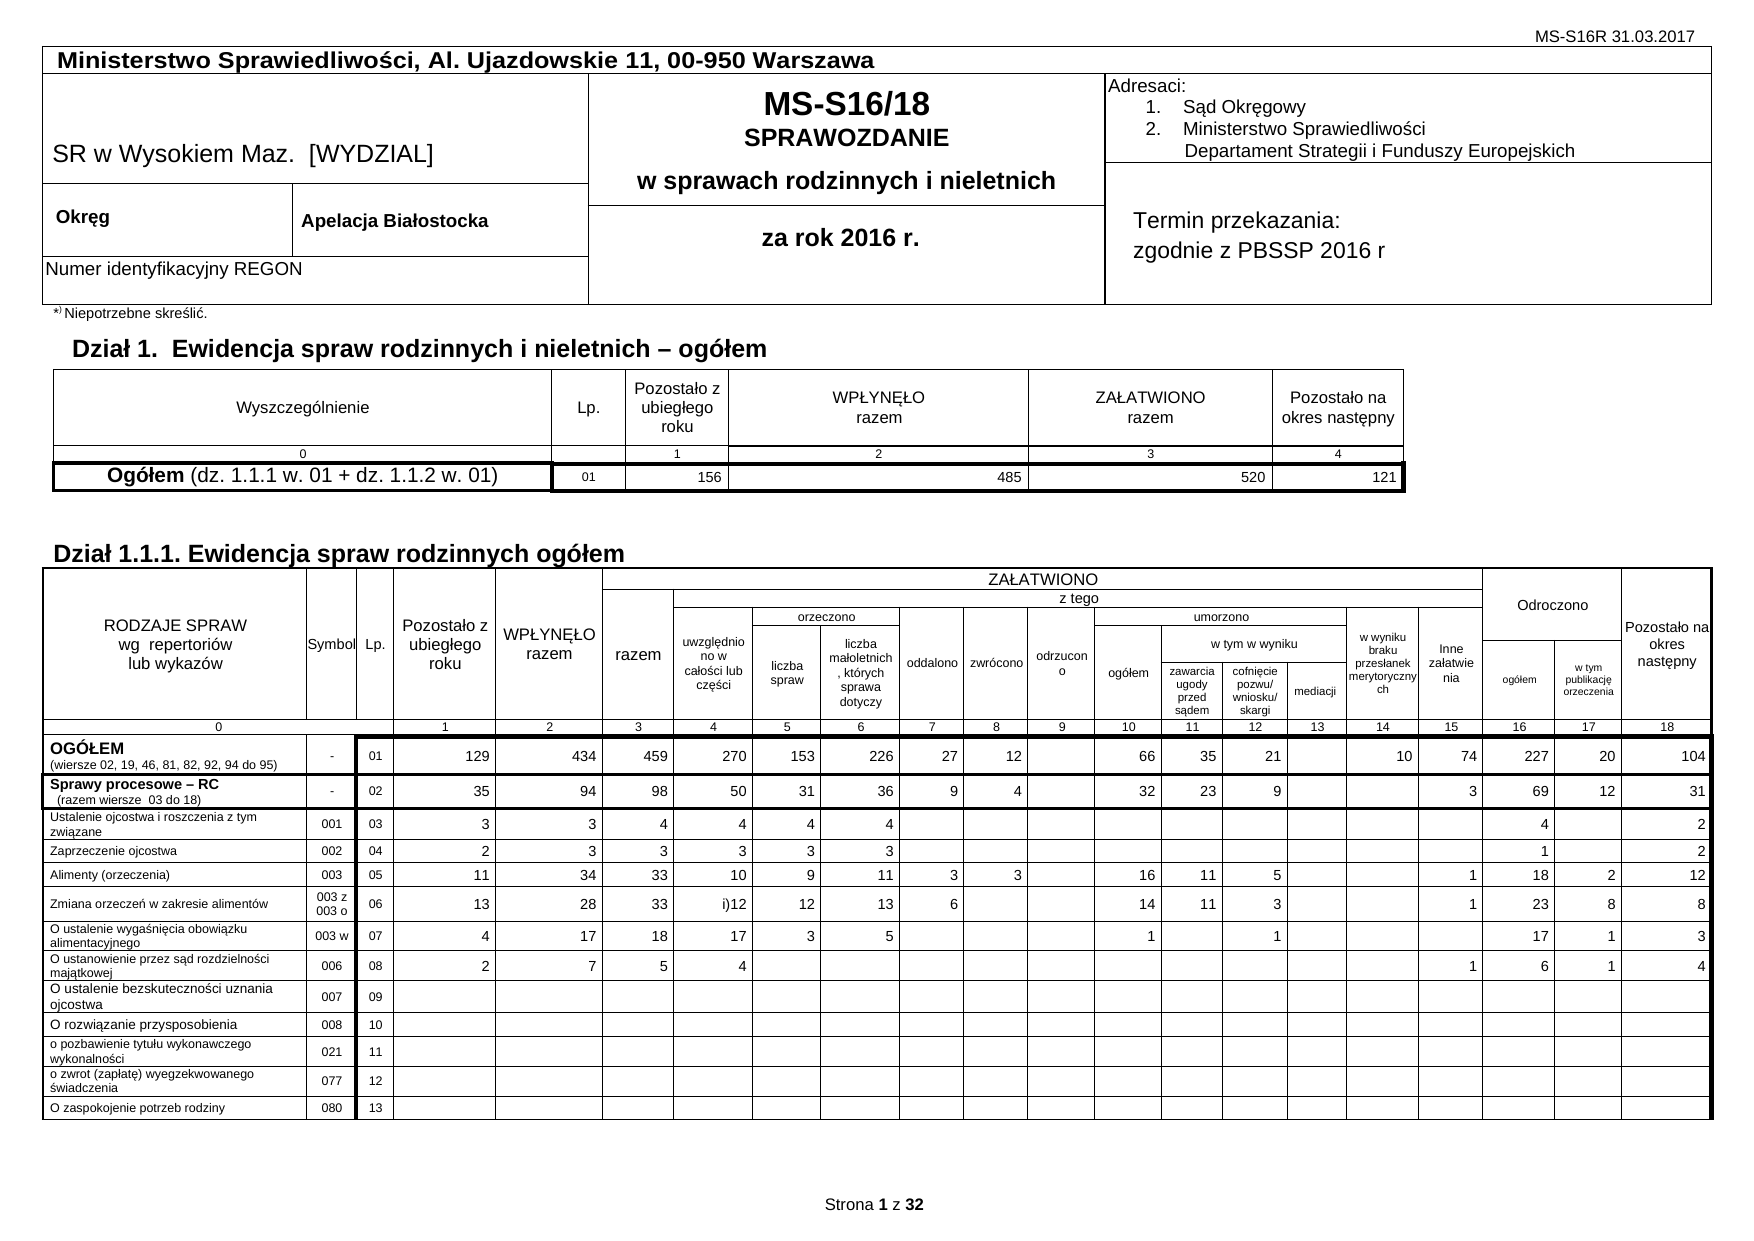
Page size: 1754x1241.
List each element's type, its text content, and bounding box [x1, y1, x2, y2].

table_cell 4 [821, 810, 899, 838]
table_cell 11 [821, 863, 899, 886]
table_cell [496, 981, 602, 1012]
table_cell SR w Wysokiem Maz. [WYDZIAL] [43, 74, 588, 183]
table_cell 7 [900, 720, 963, 734]
table_cell [1419, 840, 1482, 862]
table_cell 31 [1622, 776, 1709, 807]
table_cell [1223, 1037, 1287, 1066]
table_cell 11 [358, 1037, 393, 1066]
table_cell 94 [496, 776, 602, 807]
table_cell [1095, 1037, 1161, 1066]
table_cell 6 [900, 887, 963, 921]
table_cell [674, 1037, 752, 1066]
table_cell [753, 1097, 820, 1119]
table_cell 31 [753, 776, 820, 807]
table_cell Okręg [43, 184, 292, 256]
table_cell [1162, 981, 1222, 1012]
table_cell 21 [1223, 739, 1287, 772]
table_cell [1347, 981, 1418, 1012]
table_cell [900, 810, 963, 838]
table_cell 270 [674, 739, 752, 772]
table_cell [964, 887, 1027, 921]
table_cell 007 [307, 981, 354, 1012]
table_cell OGÓŁEM (wiersze 02, 19, 46, 81, 82, 92, 94 do 95) [44, 735, 306, 772]
table_cell [1347, 1067, 1418, 1096]
table_cell 11 [1162, 863, 1222, 886]
table_cell [1288, 1097, 1346, 1119]
table_cell 16 [1095, 863, 1161, 886]
table_cell [900, 1097, 963, 1119]
table_cell 14 [1095, 887, 1161, 921]
table_cell w tym w wyniku [1162, 626, 1346, 662]
table_cell ogółem [1095, 626, 1161, 719]
table_cell 1 [1483, 840, 1554, 862]
table_cell [753, 951, 820, 980]
table_cell O ustalenie wygaśnięcia obowiązku alimentacyjnego [44, 922, 306, 950]
table_cell [1223, 981, 1287, 1012]
table_cell [900, 951, 963, 980]
table_cell 17 [496, 922, 602, 950]
table_cell [394, 1013, 495, 1036]
table_cell [1162, 922, 1222, 950]
table_cell [1288, 810, 1346, 838]
table_cell 226 [821, 739, 899, 772]
table_cell [1347, 863, 1418, 886]
table_cell [900, 1067, 963, 1096]
table_header WPŁYNĘŁO razem [496, 569, 602, 719]
table_cell zawarcia ugody przed sądem [1162, 663, 1222, 719]
table_cell [1095, 810, 1161, 838]
table_cell w wyniku braku przesłanek merytorycznych [1347, 608, 1418, 719]
table_cell 16 [1483, 720, 1554, 734]
table_cell [1162, 1067, 1222, 1096]
table_cell [1028, 810, 1094, 838]
table_cell [1223, 810, 1287, 838]
table_cell 10 [1347, 739, 1418, 772]
table_cell 7 [496, 951, 602, 980]
table_cell [1162, 840, 1222, 862]
table_cell [603, 1097, 673, 1119]
table_cell [1028, 739, 1094, 772]
table_cell O rozwiązanie przysposobienia [44, 1013, 306, 1036]
table_cell 2 [394, 840, 495, 862]
table_cell mediacji [1288, 663, 1346, 719]
table_cell 4 [753, 810, 820, 838]
table_cell 35 [394, 776, 495, 807]
table_cell [1419, 981, 1482, 1012]
table_cell 27 [900, 739, 963, 772]
table_cell [1095, 840, 1161, 862]
table_cell [1288, 1013, 1346, 1036]
table_cell 129 [394, 739, 495, 772]
table_cell 3 [900, 863, 963, 886]
table_cell Numer identyfikacyjny REGON [43, 257, 588, 303]
table_cell 01 [358, 739, 393, 772]
table_cell 4 [603, 810, 673, 838]
table_cell 12 [1223, 720, 1287, 734]
table_cell [964, 922, 1027, 950]
table_cell 33 [603, 887, 673, 921]
table_cell [1288, 1037, 1346, 1066]
table_cell Zaprzeczenie ojcostwa [44, 840, 306, 862]
table_cell [1223, 840, 1287, 862]
table_cell [1095, 1013, 1161, 1036]
table_cell Alimenty (orzeczenia) [44, 863, 306, 886]
table_cell O ustanowienie przez sąd rozdzielności majątkowej [44, 951, 306, 980]
table_cell oddalono [900, 608, 963, 719]
table_cell orzeczono [753, 608, 899, 625]
table_cell 34 [496, 863, 602, 886]
table_cell [1622, 981, 1709, 1012]
table_cell [1555, 1037, 1621, 1066]
table_cell [1162, 1037, 1222, 1066]
table_cell [589, 206, 1104, 303]
table_cell 02 [358, 776, 393, 807]
table_cell 4 [964, 776, 1027, 807]
table_cell [900, 981, 963, 1012]
table_cell [1223, 1013, 1287, 1036]
table_cell 04 [358, 840, 393, 862]
table_cell 4 [1622, 951, 1709, 980]
table_cell 12 [1622, 863, 1709, 886]
table_cell [1223, 1097, 1287, 1119]
table_header Lp. [552, 370, 625, 445]
table_cell liczba spraw [753, 626, 820, 719]
table_cell 003 w [307, 922, 354, 950]
table_cell [1288, 981, 1346, 1012]
table_cell liczba małoletnich, których sprawa dotyczy [821, 626, 899, 719]
table_cell Termin przekazania: zgodnie z PBSSP 2016 r [1106, 163, 1711, 303]
table_cell 6 [821, 720, 899, 734]
text *) Niepotrzebne skreślić. [53, 305, 1695, 321]
table_cell [900, 1013, 963, 1036]
table_cell 17 [1555, 720, 1621, 734]
table_cell [964, 1037, 1027, 1066]
table_cell 33 [603, 863, 673, 886]
table_cell 8 [1622, 887, 1709, 921]
table_cell 104 [1622, 739, 1709, 772]
table_cell [1028, 922, 1094, 950]
table_cell 9 [1223, 776, 1287, 807]
table_cell 1 [394, 720, 495, 734]
table_cell 23 [1162, 776, 1222, 807]
table_cell 13 [394, 887, 495, 921]
table_cell 14 [1347, 720, 1418, 734]
table_cell [964, 1067, 1027, 1096]
table_cell [1028, 1013, 1094, 1036]
table_cell 002 [307, 840, 354, 862]
table_cell ogółem [1483, 641, 1554, 719]
table_cell O zaspokojenie potrzeb rodziny [44, 1097, 306, 1119]
table_cell zwrócono [964, 608, 1027, 719]
table_cell [1028, 840, 1094, 862]
table_cell 156 [626, 466, 728, 488]
table_cell Adresaci: Sąd Okręgowy Ministerstwo Sprawiedliwości Departament Strategii i Funduszy Europejskich [1106, 74, 1711, 162]
table_cell [1622, 1067, 1709, 1096]
table_cell [394, 1067, 495, 1096]
table_cell [1162, 810, 1222, 838]
table_cell umorzono [1095, 608, 1346, 625]
table_cell [1555, 1097, 1621, 1119]
table_cell [1347, 887, 1418, 921]
table_cell [1288, 922, 1346, 950]
table_cell 1 [1555, 951, 1621, 980]
table_cell w tym publikację orzeczenia [1555, 641, 1621, 719]
table_cell [1555, 981, 1621, 1012]
table_cell [1347, 951, 1418, 980]
table_cell Zmiana orzeczeń w zakresie alimentów [44, 887, 306, 921]
table_cell 3 [603, 840, 673, 862]
table_cell [1347, 840, 1418, 862]
table_cell 434 [496, 739, 602, 772]
table_cell [964, 981, 1027, 1012]
table_cell [964, 840, 1027, 862]
subtitle Dział 1. Ewidencja spraw rodzinnych i nieletnich – ogółem [72, 334, 1695, 363]
table_cell 17 [1483, 922, 1554, 950]
table_cell [1028, 981, 1094, 1012]
table_cell [394, 1097, 495, 1119]
table_cell Inne załatwienia [1419, 608, 1482, 719]
table_cell 2 [1622, 840, 1709, 862]
table_cell 1 [1095, 922, 1161, 950]
table_cell [603, 981, 673, 1012]
table_cell 2 [1622, 810, 1709, 838]
table_cell 11 [1162, 720, 1222, 734]
table_cell [1028, 1037, 1094, 1066]
table_cell i)12 [674, 887, 752, 921]
table_cell 12 [964, 739, 1027, 772]
table_cell [753, 1067, 820, 1096]
table_cell 3 [674, 840, 752, 862]
table_cell 11 [394, 863, 495, 886]
table_cell [1288, 887, 1346, 921]
table_cell 10 [358, 1013, 393, 1036]
table_cell 08 [358, 951, 393, 980]
table_cell 0 [54, 446, 551, 461]
table_cell O ustalenie bezskuteczności uznania ojcostwa [44, 981, 306, 1012]
table_cell [496, 1097, 602, 1119]
table_cell 18 [1622, 720, 1710, 734]
table_cell 98 [603, 776, 673, 807]
table_cell 23 [1483, 887, 1554, 921]
table_cell [1288, 739, 1346, 772]
table_cell 3 [1223, 887, 1287, 921]
table_cell [1419, 1037, 1482, 1066]
table_cell [964, 1013, 1027, 1036]
table_cell [394, 981, 495, 1012]
table_cell [1223, 951, 1287, 980]
table_cell 3 [821, 840, 899, 862]
table_cell 4 [1273, 447, 1403, 461]
table_cell odrzucono [1028, 608, 1094, 719]
table_cell 008 [307, 1013, 354, 1036]
table_cell [1028, 1097, 1094, 1119]
table_header ZAŁATWIONO [603, 569, 1482, 588]
subtitle Dział 1.1.1. Ewidencja spraw rodzinnych ogółem [53, 538, 1695, 567]
table_cell [1347, 1097, 1418, 1119]
table_cell [1419, 1067, 1482, 1096]
table_cell [496, 1067, 602, 1096]
table_cell [1288, 863, 1346, 886]
table_cell [394, 1037, 495, 1066]
table_cell 10 [674, 863, 752, 886]
table_cell 3 [964, 863, 1027, 886]
table_cell 3 [1029, 447, 1272, 461]
table_header RODZAJE SPRAW wg repertoriów lub wykazów [44, 569, 306, 719]
table_cell 9 [753, 863, 820, 886]
table_cell 11 [1162, 887, 1222, 921]
table_cell 74 [1419, 739, 1482, 772]
table_cell 1 [1419, 887, 1482, 921]
table_cell 3 [496, 840, 602, 862]
table_cell 3 [753, 922, 820, 950]
table_cell [552, 446, 625, 461]
table_cell z tego [674, 590, 1482, 607]
table_cell 66 [1095, 739, 1161, 772]
table_cell [1347, 1013, 1418, 1036]
table_cell 07 [358, 922, 393, 950]
table_cell [821, 1097, 899, 1119]
table_cell [1028, 1067, 1094, 1096]
table_cell [1483, 981, 1554, 1012]
table_cell 13 [1288, 720, 1346, 734]
table_cell Apelacja Białostocka [293, 184, 588, 256]
table_cell 9 [900, 776, 963, 807]
table_cell [1622, 1097, 1709, 1119]
table_cell [900, 1037, 963, 1066]
table_cell 36 [821, 776, 899, 807]
table_cell 18 [603, 922, 673, 950]
table_cell [964, 951, 1027, 980]
table_cell [1162, 1013, 1222, 1036]
table_cell [1555, 840, 1621, 862]
table_cell 1 [1419, 951, 1482, 980]
table_cell [1095, 981, 1161, 1012]
table_cell [1347, 776, 1418, 807]
table_cell [1347, 1037, 1418, 1066]
table_cell 1 [1419, 863, 1482, 886]
table_header WPŁYNĘŁO razem [729, 370, 1028, 445]
table_cell 5 [821, 922, 899, 950]
table_cell 20 [1555, 739, 1621, 772]
table_cell 13 [821, 887, 899, 921]
table_cell [1288, 951, 1346, 980]
table_cell 5 [603, 951, 673, 980]
table_cell [674, 1013, 752, 1036]
table_cell 17 [674, 922, 752, 950]
table_cell uwzględniono w całości lub części [674, 608, 752, 719]
table_cell [821, 1037, 899, 1066]
table_header Pozostało z ubiegłego roku [394, 569, 495, 719]
table_cell 006 [307, 951, 354, 980]
table_cell [1162, 1097, 1222, 1119]
table_cell o pozbawienie tytułu wykonawczego wykonalności [44, 1037, 306, 1066]
table_cell 003 [307, 863, 354, 886]
table_header Symbol [307, 569, 356, 719]
table_cell [1555, 810, 1621, 838]
table_cell [1419, 922, 1482, 950]
table_cell [1483, 1013, 1554, 1036]
table_header Pozostało na okres następny [1622, 569, 1710, 719]
table_header Pozostało z ubiegłego roku [626, 370, 728, 445]
table_cell [1347, 922, 1418, 950]
table_cell [900, 840, 963, 862]
table_cell 4 [394, 922, 495, 950]
table_cell 153 [753, 739, 820, 772]
table_cell 03 [358, 810, 393, 838]
table_cell 520 [1029, 466, 1272, 488]
table_cell 2 [394, 951, 495, 980]
table_cell 13 [358, 1097, 393, 1119]
table_cell - [307, 735, 354, 772]
table_cell [1162, 951, 1222, 980]
table_cell [674, 1067, 752, 1096]
table_cell [900, 922, 963, 950]
table_cell [1419, 1013, 1482, 1036]
table_cell 4 [674, 951, 752, 980]
table_header Pozostało na okres następny [1273, 370, 1403, 445]
table_cell [821, 1067, 899, 1096]
table_cell [674, 981, 752, 1012]
table_cell [964, 810, 1027, 838]
table_cell [1223, 1067, 1287, 1096]
table_header Wyszczególnienie [54, 370, 551, 445]
table_cell 8 [964, 720, 1027, 734]
table_cell [1555, 1067, 1621, 1096]
table_cell 2 [496, 720, 602, 734]
table_cell [1095, 1097, 1161, 1119]
table_cell [1419, 1097, 1482, 1119]
table_cell 18 [1483, 863, 1554, 886]
table_cell 2 [729, 447, 1028, 461]
table_cell 05 [358, 863, 393, 886]
table_cell [1095, 1067, 1161, 1096]
table_cell [1288, 840, 1346, 862]
table_cell [1483, 1037, 1554, 1066]
table_cell 28 [496, 887, 602, 921]
table_header ZAŁATWIONO razem [1029, 370, 1272, 445]
table_cell 09 [358, 981, 393, 1012]
table_cell - [307, 776, 354, 807]
table_cell 01 [554, 466, 625, 488]
table_cell 021 [307, 1037, 354, 1066]
table_cell [674, 1097, 752, 1119]
table_cell Ogółem (dz. 1.1.1 w. 01 + dz. 1.1.2 w. 01) [55, 465, 550, 488]
table_cell 003 z 003 o [307, 887, 354, 921]
table_cell [603, 1013, 673, 1036]
table_cell [1028, 951, 1094, 980]
table_cell o zwrot (zapłatę) wyegzekwowanego świadczenia [44, 1067, 306, 1096]
table_cell 50 [674, 776, 752, 807]
table_cell [1483, 1067, 1554, 1096]
table_cell [1483, 1097, 1554, 1119]
table_cell 12 [1555, 776, 1621, 807]
table_cell 6 [1483, 951, 1554, 980]
table_cell [1419, 810, 1482, 838]
table_cell MS-S16/18 SPRAWOZDANIE w sprawach rodzinnych i nieletnich [589, 74, 1104, 205]
table_cell 5 [753, 720, 820, 734]
table_cell 8 [1555, 887, 1621, 921]
table_cell 3 [394, 810, 495, 838]
table_cell 1 [1223, 922, 1287, 950]
table_cell 485 [729, 466, 1028, 488]
table_cell 3 [1622, 922, 1709, 950]
table_cell [1095, 951, 1161, 980]
table_cell 15 [1419, 720, 1482, 734]
table_cell [1622, 1037, 1709, 1066]
table_cell 4 [674, 720, 752, 734]
table_cell [753, 1013, 820, 1036]
table_header Odroczono [1483, 569, 1621, 640]
table_cell 1 [626, 446, 728, 461]
table_cell [1347, 810, 1418, 838]
table_cell [1288, 776, 1346, 807]
table_cell cofnięcie pozwu/ wniosku/ skargi [1223, 663, 1287, 719]
table_cell 459 [603, 739, 673, 772]
table_cell 4 [674, 810, 752, 838]
table_cell 69 [1483, 776, 1554, 807]
table_cell 3 [1419, 776, 1482, 807]
table_cell 001 [307, 810, 354, 838]
table_cell [1555, 1013, 1621, 1036]
table_cell 9 [1028, 720, 1094, 734]
table_cell 3 [496, 810, 602, 838]
table_cell 077 [307, 1067, 354, 1096]
table_cell [496, 1013, 602, 1036]
table_cell 1 [1555, 922, 1621, 950]
table_cell 3 [753, 840, 820, 862]
table_cell 121 [1273, 466, 1401, 488]
table_cell 35 [1162, 739, 1222, 772]
table_cell [821, 981, 899, 1012]
table_cell [821, 951, 899, 980]
table_cell 10 [1095, 720, 1161, 734]
table_header Lp. [357, 569, 393, 719]
table_cell razem [603, 590, 673, 719]
table_cell [1622, 1013, 1709, 1036]
table_cell 227 [1483, 739, 1554, 772]
table_cell Ustalenie ojcostwa i roszczenia z tym związane [44, 810, 306, 838]
table_cell 4 [1483, 810, 1554, 838]
table_cell 3 [603, 720, 673, 734]
table_cell [1028, 887, 1094, 921]
table_cell [1028, 863, 1094, 886]
table_cell 080 [307, 1097, 354, 1119]
table_cell 5 [1223, 863, 1287, 886]
table_cell [603, 1037, 673, 1066]
table_cell [496, 1037, 602, 1066]
table_cell [1288, 1067, 1346, 1096]
table_cell 0 [44, 720, 393, 734]
table_cell [603, 1067, 673, 1096]
table_cell [821, 1013, 899, 1036]
table_cell 12 [753, 887, 820, 921]
table_cell [753, 981, 820, 1012]
table_header Ministerstwo Sprawiedliwości, Al. Ujazdowskie 11, 00-950 Warszawa [43, 47, 1711, 73]
table_cell [964, 1097, 1027, 1119]
table_cell 32 [1095, 776, 1161, 807]
table_cell [753, 1037, 820, 1066]
table_cell 12 [358, 1067, 393, 1096]
table_cell Sprawy procesowe – RC (razem wiersze 03 do 18) [44, 776, 306, 807]
table_cell [1028, 776, 1094, 807]
table_cell 2 [1555, 863, 1621, 886]
table_cell 06 [358, 887, 393, 921]
